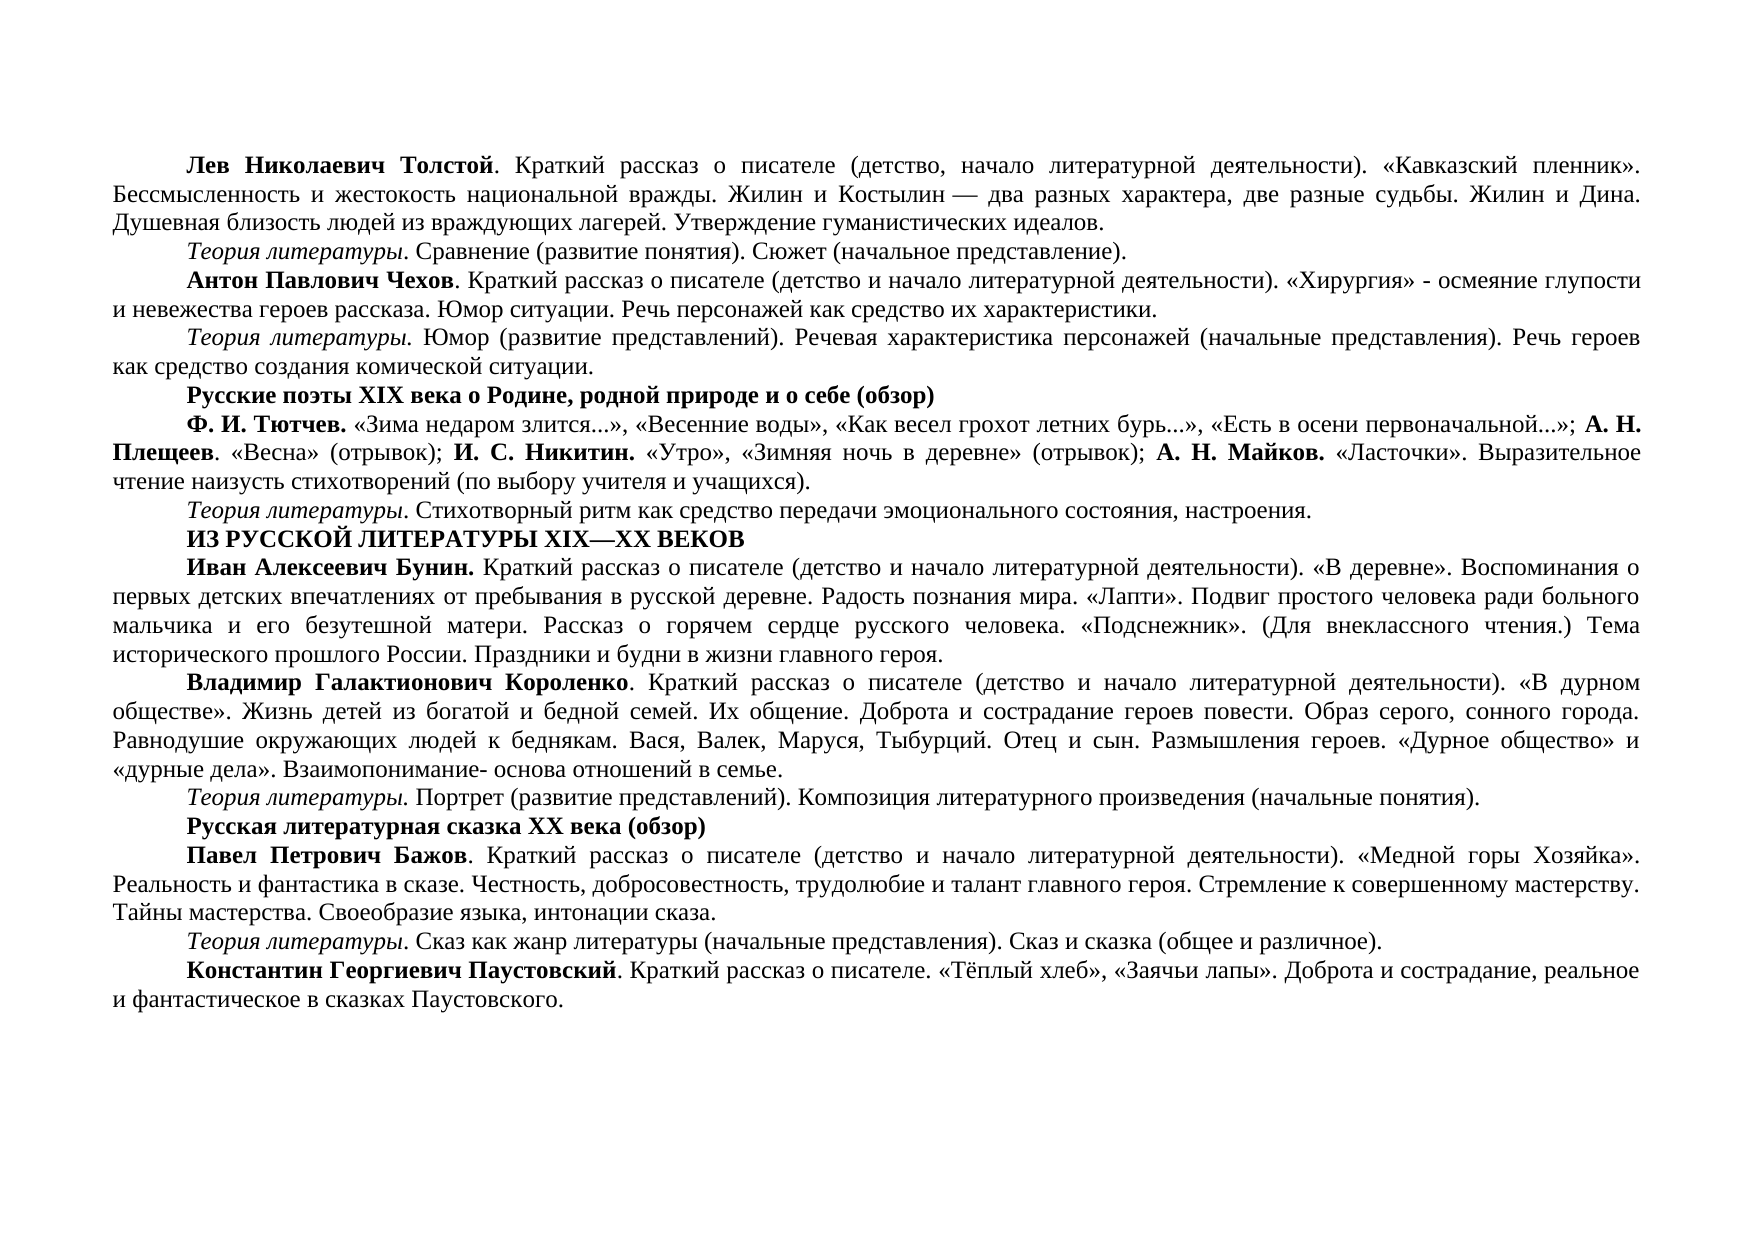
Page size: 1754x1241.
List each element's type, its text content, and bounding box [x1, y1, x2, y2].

text Теория литературы. Юмор (развитие представлений). Речевая характеристика персонажей (начальные представления). Речь героев как средство создания комической ситуации. [112, 322, 1641, 380]
text Антон Павлович Чехов. Краткий рассказ о писателе (детство и начало литературной деятельности). «Хирургия» - осмеяние глупости и невежества героев рассказа. Юмор ситуации. Речь персонажей как средство их характеристики. [112, 265, 1641, 322]
text Теория литературы. Стихотворный ритм как средство передачи эмоционального состояния, настроения. [112, 495, 1641, 524]
text ИЗ РУССКОЙ ЛИТЕРАТУРЫ XIX—XX ВЕКОВ [112, 524, 1641, 552]
text Ф. И. Тютчев. «Зима недаром злится...», «Весенние воды», «Как весел грохот летних бурь...», «Есть в осени первоначальной...»; А. Н. Плещеев. «Весна» (отрывок); И. С. Никитин. «Утро», «Зимняя ночь в деревне» (отрывок); А. Н. Майков. «Ласточки». Выразительное чтение наизусть стихотворений (по выбору учителя и учащихся). [112, 409, 1641, 495]
text Теория литературы. Сравнение (развитие понятия). Сюжет (начальное представление). [112, 236, 1641, 265]
text Павел Петрович Бажов. Краткий рассказ о писателе (детство и начало литературной деятельности). «Медной горы Хозяйка». Реальность и фантастика в сказе. Честность, добросовестность, трудолюбие и талант главного героя. Стремление к совершенному мастерству. Тайны мастерства. Своеобразие языка, интонации сказа. [112, 840, 1641, 926]
text Константин Георгиевич Паустовский. Краткий рассказ о писателе. «Тёплый хлеб», «Заячьи лапы». Доброта и сострадание, реальное и фантастическое в сказках Паустовского. [112, 955, 1641, 1012]
text Русская литературная сказка XX века (обзор) [112, 811, 1641, 840]
text Лев Николаевич Толстой. Краткий рассказ о писателе (детство, начало литературной деятельности). «Кавказский пленник». Бессмысленность и жестокость национальной вражды. Жилин и Костылин — два разных характера, две разные судьбы. Жилин и Дина. Душевная близость людей из враждующих лагерей. Утверждение гуманистических идеалов. [112, 150, 1641, 236]
text Иван Алексеевич Бунин. Краткий рассказ о писателе (детство и начало литературной деятельности). «В деревне». Воспоминания о первых детских впечатлениях от пребывания в русской деревне. Радость познания мира. «Лапти». Подвиг простого человека ради больного мальчика и его безутешной матери. Рассказ о горячем сердце русского человека. «Подснежник». (Для внеклассного чтения.) Тема исторического прошлого России. Праздники и будни в жизни главного героя. [112, 552, 1641, 667]
text Владимир Галактионович Короленко. Краткий рассказ о писателе (детство и начало литературной деятельности). «В дурном обществе». Жизнь детей из богатой и бедной семей. Их общение. Доброта и сострадание героев повести. Образ серого, сонного города. Равнодушие окружающих людей к беднякам. Вася, Валек, Маруся, Тыбурций. Отец и сын. Размышления героев. «Дурное общество» и «дурные дела». Взаимопонимание- основа отношений в семье. [112, 667, 1641, 782]
text Теория литературы. Портрет (развитие представлений). Композиция литературного произведения (начальные понятия). [112, 782, 1641, 811]
text Теория литературы. Сказ как жанр литературы (начальные представления). Сказ и сказка (общее и различное). [112, 926, 1641, 955]
text Русские поэты XIX века о Родине, родной природе и о себе (обзор) [112, 380, 1641, 409]
